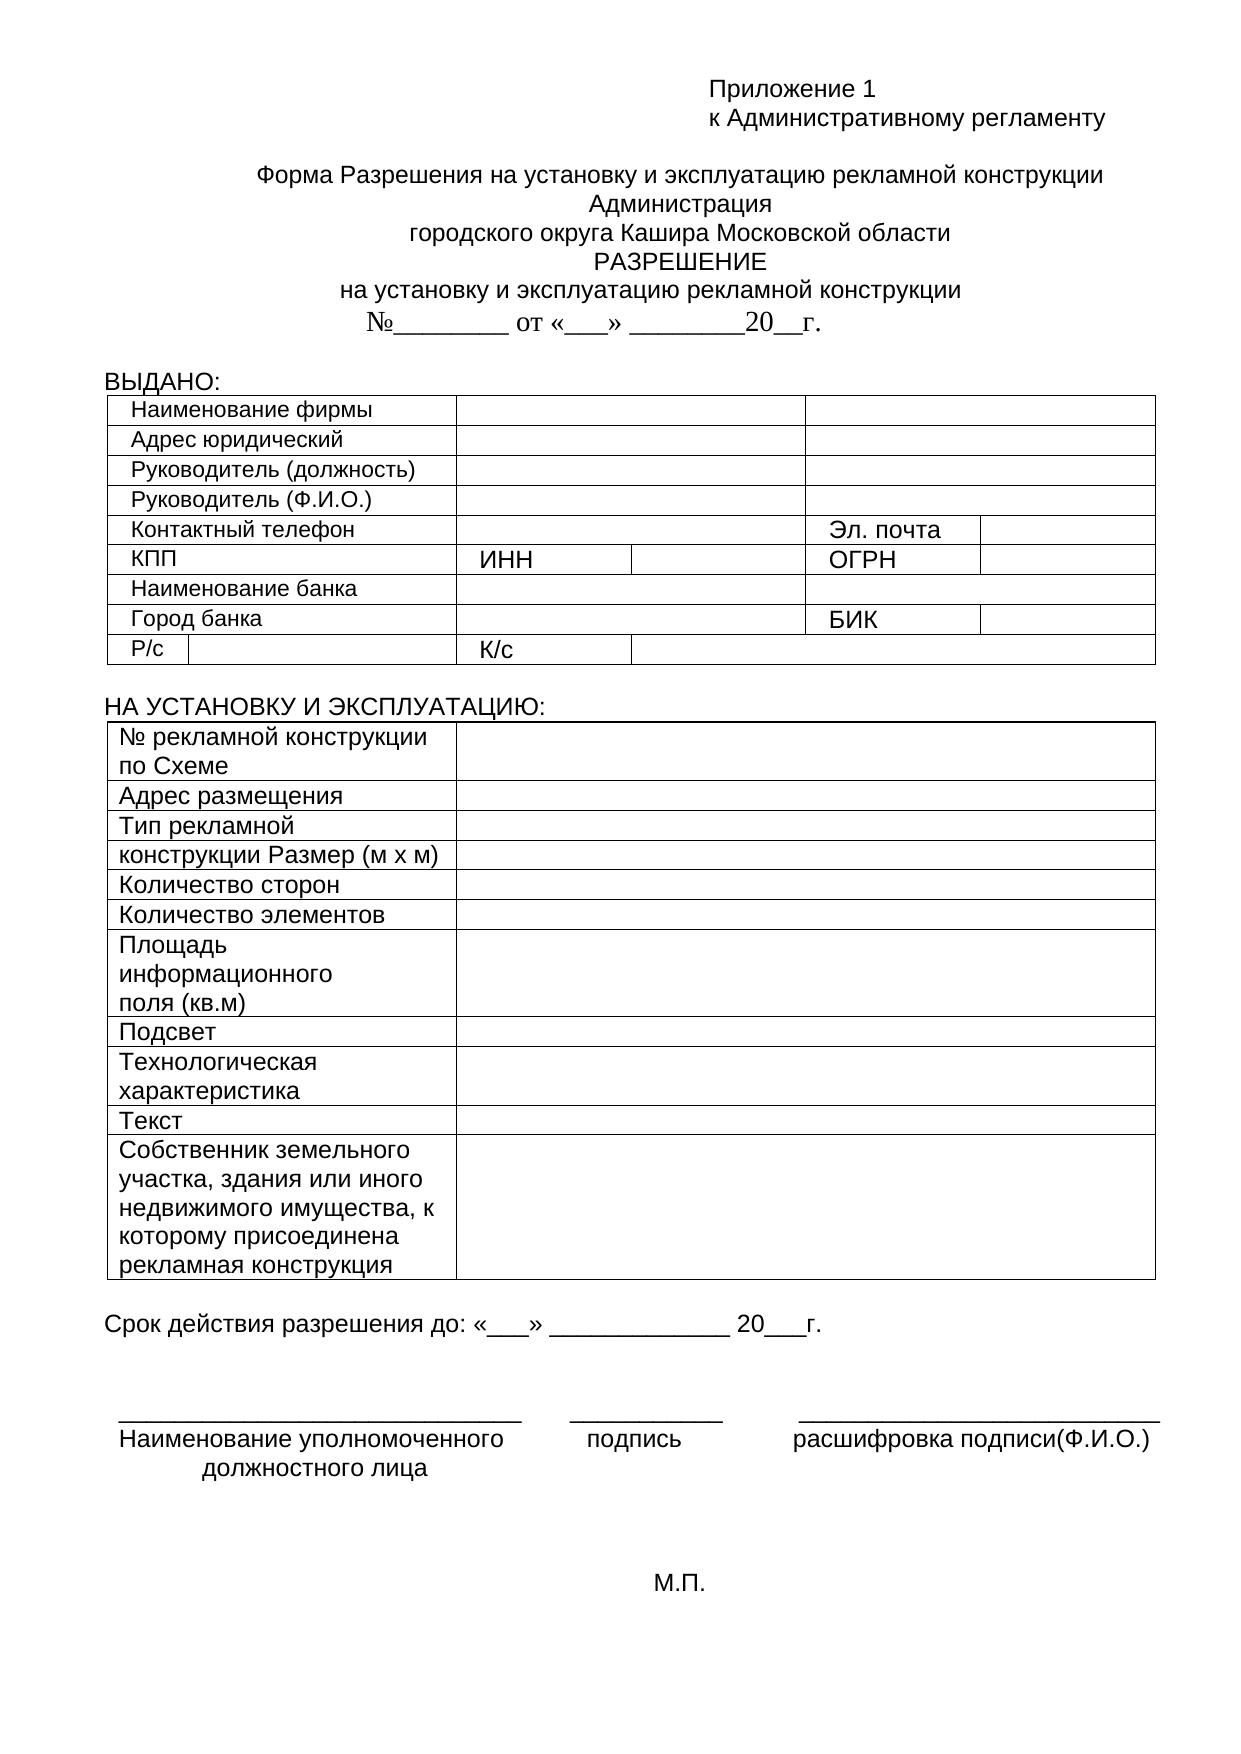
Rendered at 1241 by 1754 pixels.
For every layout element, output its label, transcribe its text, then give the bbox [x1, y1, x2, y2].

table_header [457, 723, 1155, 780]
text Администрация [119, 189, 1168, 218]
text Приложение 1 [635, 74, 1167, 103]
table_cell Руководитель (Ф.И.О.) [108, 486, 456, 514]
table_cell [457, 1135, 1155, 1279]
text Срок действия разрешения до: «___» _____________ 20___г. [104, 1309, 1167, 1338]
table_cell [457, 1017, 1155, 1046]
table_cell Тип рекламной [108, 811, 456, 839]
table_cell К/с [457, 635, 631, 663]
table_cell [457, 1106, 1155, 1134]
text на установку и эксплуатацию рекламной конструкции [60, 276, 1168, 304]
table_cell КПП [108, 545, 456, 574]
table_cell Эл. почта [806, 516, 980, 544]
table_cell Собственник земельного участка, здания или иного недвижимого имущества, к которому присоединена рекламная конструкция [108, 1135, 456, 1279]
table_cell [457, 605, 805, 634]
table_header [457, 396, 805, 425]
table_cell [457, 516, 805, 544]
table_cell [806, 486, 1155, 514]
text НА УСТАНОВКУ И ЭКСПЛУАТАЦИЮ: [104, 693, 1167, 721]
text ВЫДАНО: [104, 367, 1167, 395]
table_cell [457, 486, 805, 514]
table_cell Количество элементов [108, 900, 456, 929]
table_cell [457, 870, 1155, 899]
table_cell [457, 841, 1155, 869]
text М.П. [119, 1568, 1167, 1596]
text №________ от «___» ________20__г. [119, 304, 1167, 338]
text должностного лица [119, 1453, 1167, 1481]
table_cell [457, 575, 805, 604]
text Форма Разрешения на установку и эксплуатацию рекламной конструкции [119, 161, 1168, 189]
table_cell конструкции Размер (м х м) [108, 841, 456, 869]
table_cell [981, 545, 1155, 574]
text РАЗРЕШЕНИЕ [119, 247, 1168, 276]
table_cell Количество сторон [108, 870, 456, 899]
table_cell [457, 900, 1155, 929]
table_cell [632, 545, 805, 574]
table_cell [457, 426, 805, 455]
table_cell [806, 456, 1155, 485]
table_cell Технологическая характеристика [108, 1047, 456, 1104]
table_cell Наименование банка [108, 575, 456, 604]
table_cell [457, 456, 805, 485]
table_cell [457, 930, 1155, 1016]
table_cell Адрес размещения [108, 781, 456, 810]
table_header Наименование фирмы [108, 396, 456, 425]
table_cell Адрес юридический [108, 426, 456, 455]
text _____________________________ ___________ __________________________ [119, 1395, 1167, 1424]
table_cell Подсвет [108, 1017, 456, 1046]
table_cell [457, 1047, 1155, 1104]
table_cell [806, 426, 1155, 455]
table_cell [632, 635, 1155, 663]
table_cell ОГРН [806, 545, 980, 574]
table_cell БИК [806, 605, 980, 634]
table_cell [981, 605, 1155, 634]
table_cell Руководитель (должность) [108, 456, 456, 485]
table_cell Контактный телефон [108, 516, 456, 544]
table_cell [981, 516, 1155, 544]
table_header № рекламной конструкции по Схеме [108, 723, 456, 780]
table_cell Р/с [108, 635, 188, 663]
table_header [806, 396, 1155, 425]
text городского округа Кашира Московской области [119, 218, 1168, 247]
text Наименование уполномоченного подпись расшифровка подписи(Ф.И.О.) [119, 1424, 1167, 1453]
table_cell [806, 575, 1155, 604]
table_cell ИНН [457, 545, 631, 574]
table_cell Текст [108, 1106, 456, 1134]
table_cell Город банка [108, 605, 456, 634]
text к Административному регламенту [709, 103, 1167, 132]
table_cell [457, 781, 1155, 810]
table_cell Площадь информационного поля (кв.м) [108, 930, 456, 1016]
table_cell [189, 635, 456, 663]
table_cell [457, 811, 1155, 839]
